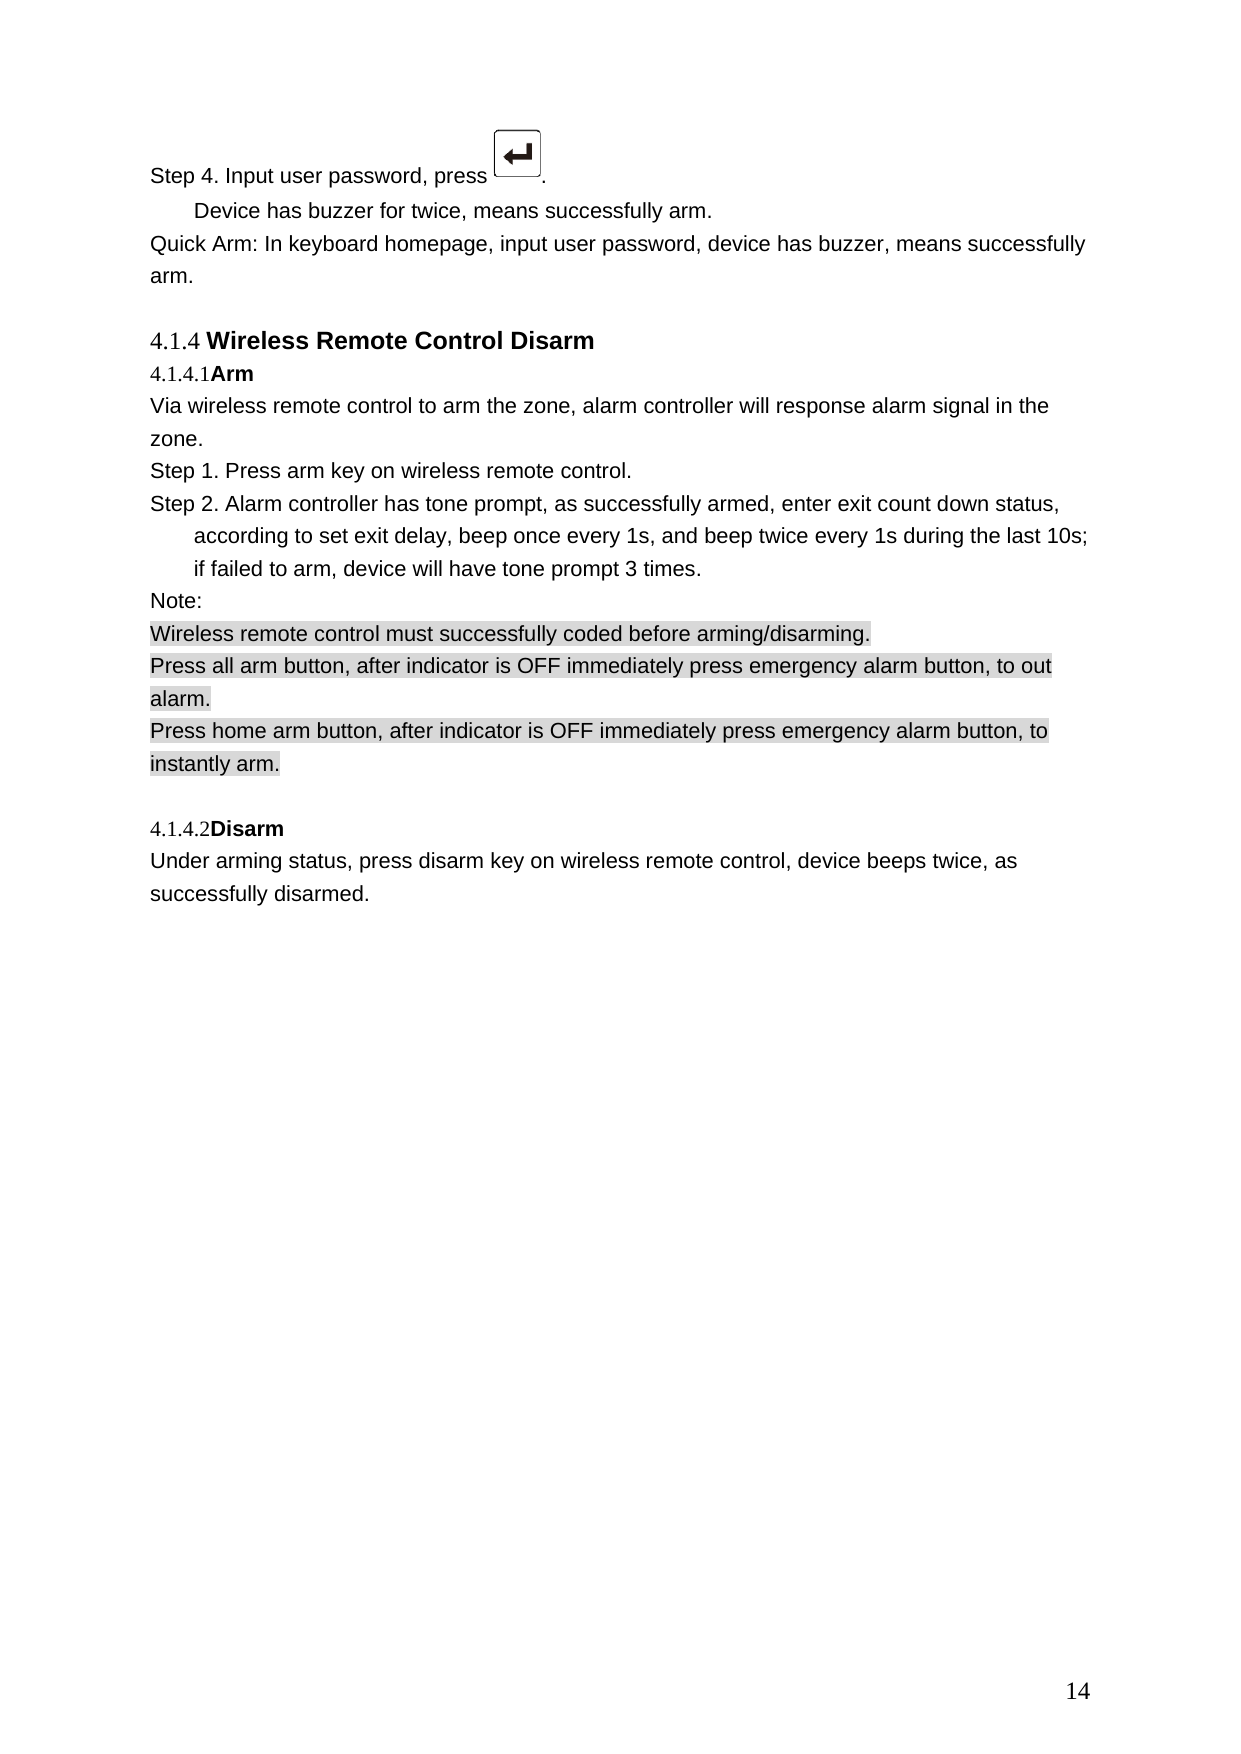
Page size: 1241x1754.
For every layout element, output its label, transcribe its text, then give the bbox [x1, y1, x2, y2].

subtitle Arm [150, 357, 1090, 389]
text Device has buzzer for twice, means successfully arm. [150, 194, 1090, 227]
text Under arming status, press disarm key on wireless remote control, device beeps twice, as successfully disarmed. [150, 844, 1090, 909]
subtitle Wireless Remote Control Disarm [150, 324, 1090, 357]
picture [493, 129, 541, 177]
list Alarm controller has tone prompt, as successfully armed, enter exit count down status, according to set exit delay, beep once every 1s, and beep twice every 1s during the last 10s; if failed to arm, device will have tone prompt 3 times. [150, 487, 1090, 584]
text Press home arm button, after indicator is OFF immediately press emergency alarm button, to instantly arm. [150, 714, 1090, 779]
text Note: [150, 584, 1090, 617]
list Press arm key on wireless remote control. [150, 454, 1090, 487]
list Input user password, press . [150, 129, 1090, 194]
text Quick Arm: In keyboard homepage, input user password, device has buzzer, means successfully arm. [150, 227, 1090, 292]
text Wireless remote control must successfully coded before arming/disarming. [150, 617, 1090, 649]
subtitle Disarm [150, 812, 1090, 844]
text Press all arm button, after indicator is OFF immediately press emergency alarm button, to out alarm. [150, 649, 1090, 714]
text Via wireless remote control to arm the zone, alarm controller will response alarm signal in the zone. [150, 389, 1090, 454]
